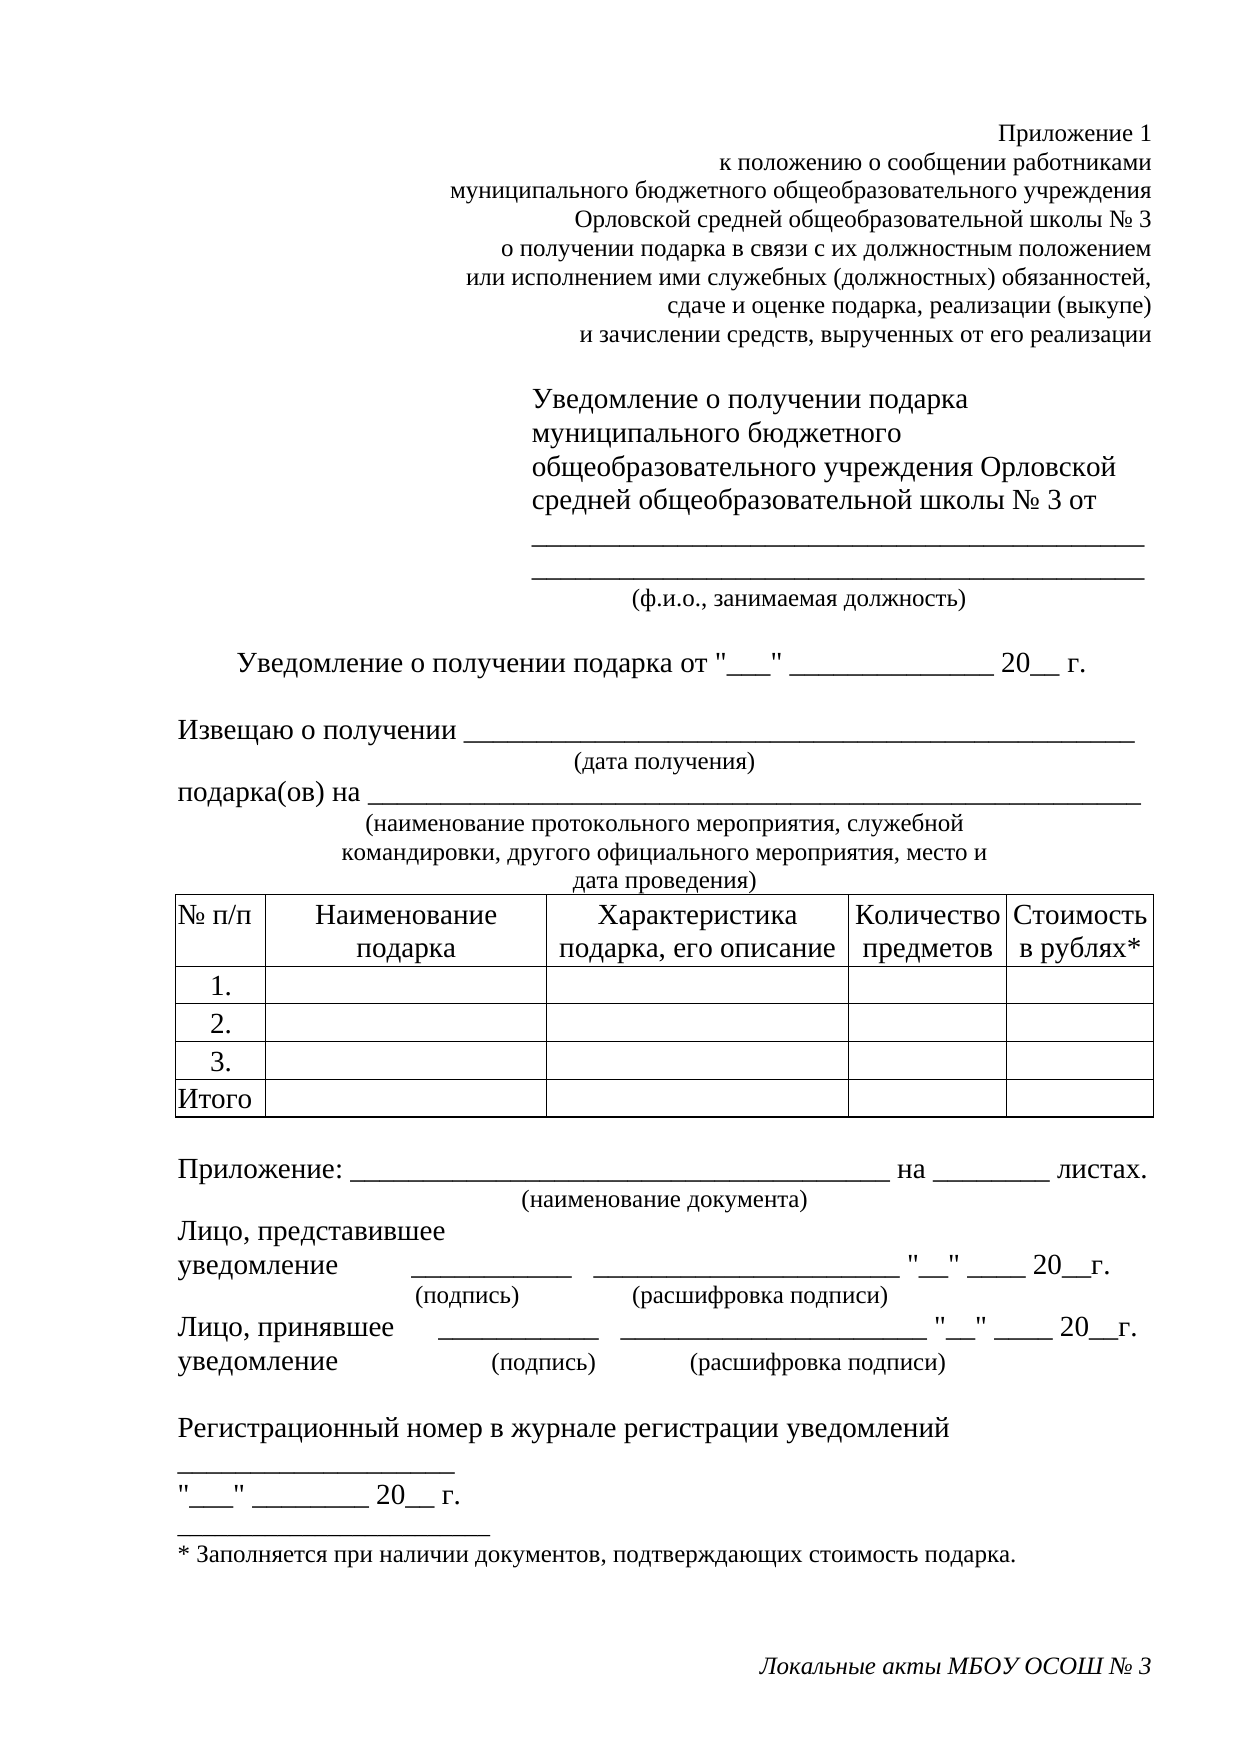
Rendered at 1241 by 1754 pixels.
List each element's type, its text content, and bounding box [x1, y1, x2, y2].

text Уведомление о получении подарка от "___" ______________ 20__ г. [177, 645, 1152, 679]
text Приложение: _____________________________________ на ________ листах. [177, 1151, 1152, 1184]
table_header № п/п [176, 895, 265, 966]
text Лицо, представившее [177, 1213, 1152, 1247]
table_cell [849, 1004, 1006, 1041]
text (наименование документа) [177, 1184, 1152, 1213]
table_cell [849, 1042, 1006, 1079]
text Лицо, принявшее ___________ _____________________ "__" ____ 20__г. [177, 1309, 1152, 1343]
text __________________________________________ [532, 549, 1152, 583]
text ___________________ [177, 1443, 1152, 1477]
text сдаче и оценке подарка, реализации (выкупе) [177, 291, 1152, 319]
text или исполнением ими служебных (должностных) обязанностей, [192, 262, 1152, 291]
table_header Количество предметов [849, 895, 1006, 966]
table_cell [547, 1080, 848, 1116]
text Регистрационный номер в журнале регистрации уведомлений [177, 1410, 1152, 1443]
table_cell [266, 967, 546, 1003]
text командировки, другого официального мероприятия, место и [177, 837, 1152, 866]
text муниципального бюджетного общеобразовательного учреждения [192, 176, 1152, 204]
table_cell [266, 1004, 546, 1041]
table_cell [266, 1042, 546, 1079]
text (подпись) (расшифровка подписи) [177, 1280, 1152, 1309]
text подарка(ов) на _____________________________________________________ [177, 774, 1152, 808]
table_cell 1. [176, 967, 265, 1003]
text (ф.и.о., занимаемая должность) [532, 583, 1152, 612]
table_cell Итого [176, 1080, 265, 1116]
text Приложение 1 к положению о сообщении работниками [192, 118, 1152, 176]
table_cell [1007, 1080, 1153, 1116]
text Извещаю о получении ______________________________________________ [177, 712, 1152, 746]
table_header Наименование подарка [266, 895, 546, 966]
table_cell 3. [176, 1042, 265, 1079]
table_cell [547, 1004, 848, 1041]
table_cell [1007, 967, 1153, 1003]
text * Заполняется при наличии документов, подтверждающих стоимость подарка. [177, 1539, 1152, 1568]
table_cell [547, 1042, 848, 1079]
text (наименование протокольного мероприятия, служебной [177, 808, 1152, 837]
table_cell [849, 967, 1006, 1003]
table_cell [1007, 1004, 1153, 1041]
table_cell [547, 967, 848, 1003]
text Уведомление о получении подарка [532, 382, 1152, 415]
text дата проведения) [177, 866, 1152, 894]
text муниципального бюджетного общеобразовательного учреждения Орловской средней общеобразовательной школы № 3 от __________________________________________ [532, 415, 1152, 549]
text (дата получения) [177, 746, 1152, 774]
text "___" ________ 20__ г. [177, 1477, 1152, 1510]
text уведомление (подпись) (расшифровка подписи) [177, 1343, 1152, 1376]
text уведомление ___________ _____________________ "__" ____ 20__г. [177, 1247, 1152, 1280]
text _________________________ [177, 1510, 1152, 1539]
text о получении подарка в связи с их должностным положением [192, 233, 1152, 262]
table_cell 2. [176, 1004, 265, 1041]
table_cell [1007, 1042, 1153, 1079]
text Орловской средней общеобразовательной школы № 3 [192, 204, 1152, 233]
table_cell [266, 1080, 546, 1116]
table_cell [849, 1080, 1006, 1116]
table_header Характеристика подарка, его описание [547, 895, 848, 966]
text и зачислении средств, вырученных от его реализации [177, 319, 1152, 348]
table_header Стоимость в рублях* [1007, 895, 1153, 966]
